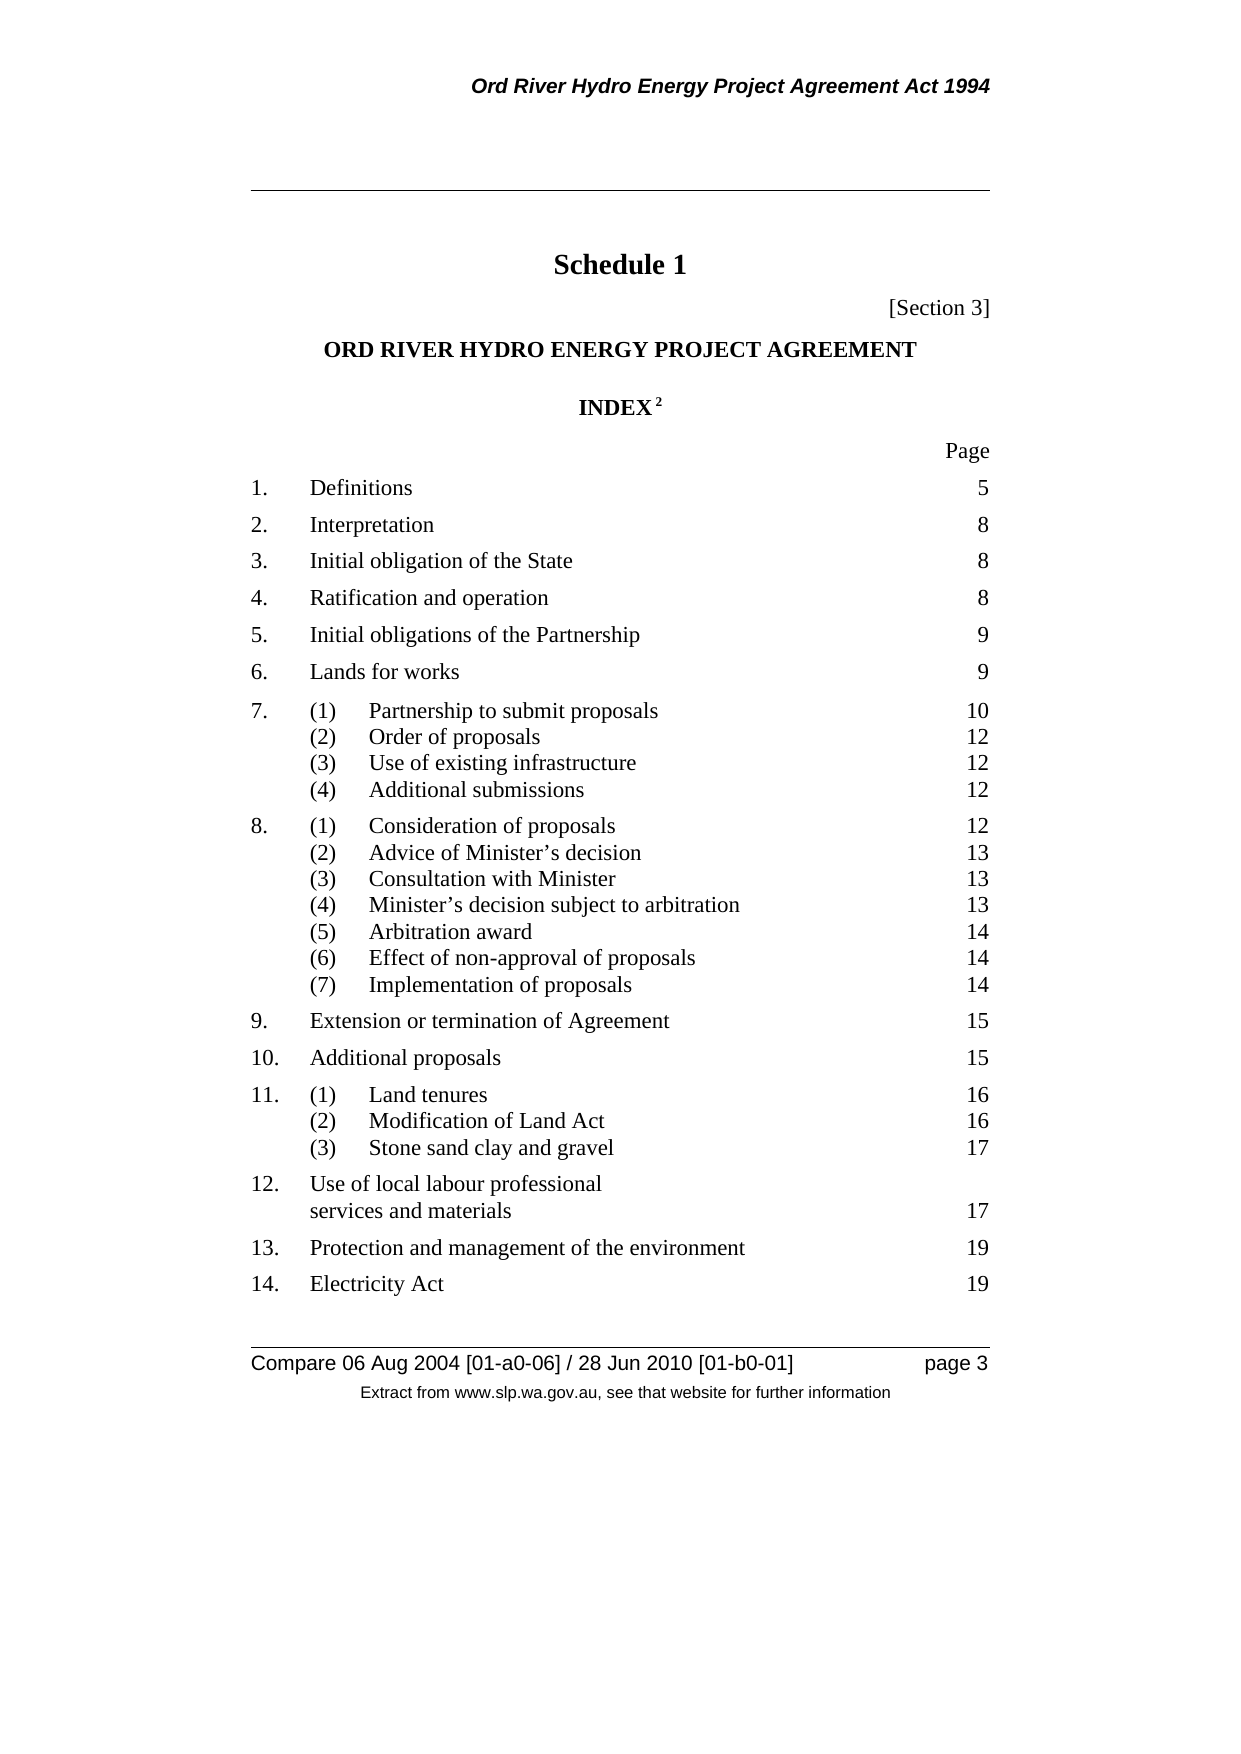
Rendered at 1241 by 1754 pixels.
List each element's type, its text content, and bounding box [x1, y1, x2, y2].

text (4) Additional submissions 12 [251, 776, 990, 802]
text 7. (1) Partnership to submit proposals 10 [251, 697, 990, 723]
text 8. (1) Consideration of proposals 12 [251, 812, 990, 839]
text 1. Definitions 5 [251, 474, 990, 500]
text (2) Order of proposals 12 [251, 723, 990, 749]
text 14. Electricity Act 19 [251, 1270, 990, 1297]
text 6. Lands for works 9 [251, 658, 990, 684]
text (5) Arbitration award 14 [251, 918, 990, 944]
text 12. Use of local labour professional services and materials 17 [251, 1170, 990, 1223]
text (2) Advice of Minister’s decision 13 [251, 839, 990, 865]
text 13. Protection and management of the environment 19 [251, 1233, 990, 1260]
subtitle ORD RIVER HYDRO ENERGY PROJECT AGREEMENT [251, 337, 990, 363]
text [Section 3] [251, 293, 990, 320]
subtitle Schedule 1 [251, 247, 990, 281]
text 3. Initial obligation of the State 8 [251, 547, 990, 574]
text (3) Use of existing infrastructure 12 [251, 749, 990, 776]
text 2. Interpretation 8 [251, 511, 990, 537]
text INDEX 2 [251, 394, 990, 421]
text 5. Initial obligations of the Partnership 9 [251, 621, 990, 647]
text 4. Ratification and operation 8 [251, 584, 990, 611]
text (3) Stone sand clay and gravel 17 [251, 1134, 990, 1160]
text 11. (1) Land tenures 16 [251, 1081, 990, 1107]
text (6) Effect of non-approval of proposals 14 [251, 944, 990, 971]
text (3) Consultation with Minister 13 [251, 865, 990, 892]
text 9. Extension or termination of Agreement 15 [251, 1007, 990, 1034]
text (4) Minister’s decision subject to arbitration 13 [251, 892, 990, 918]
text 10. Additional proposals 15 [251, 1044, 990, 1071]
text Page [251, 437, 990, 463]
text (2) Modification of Land Act 16 [251, 1107, 990, 1134]
text (7) Implementation of proposals 14 [251, 971, 990, 997]
